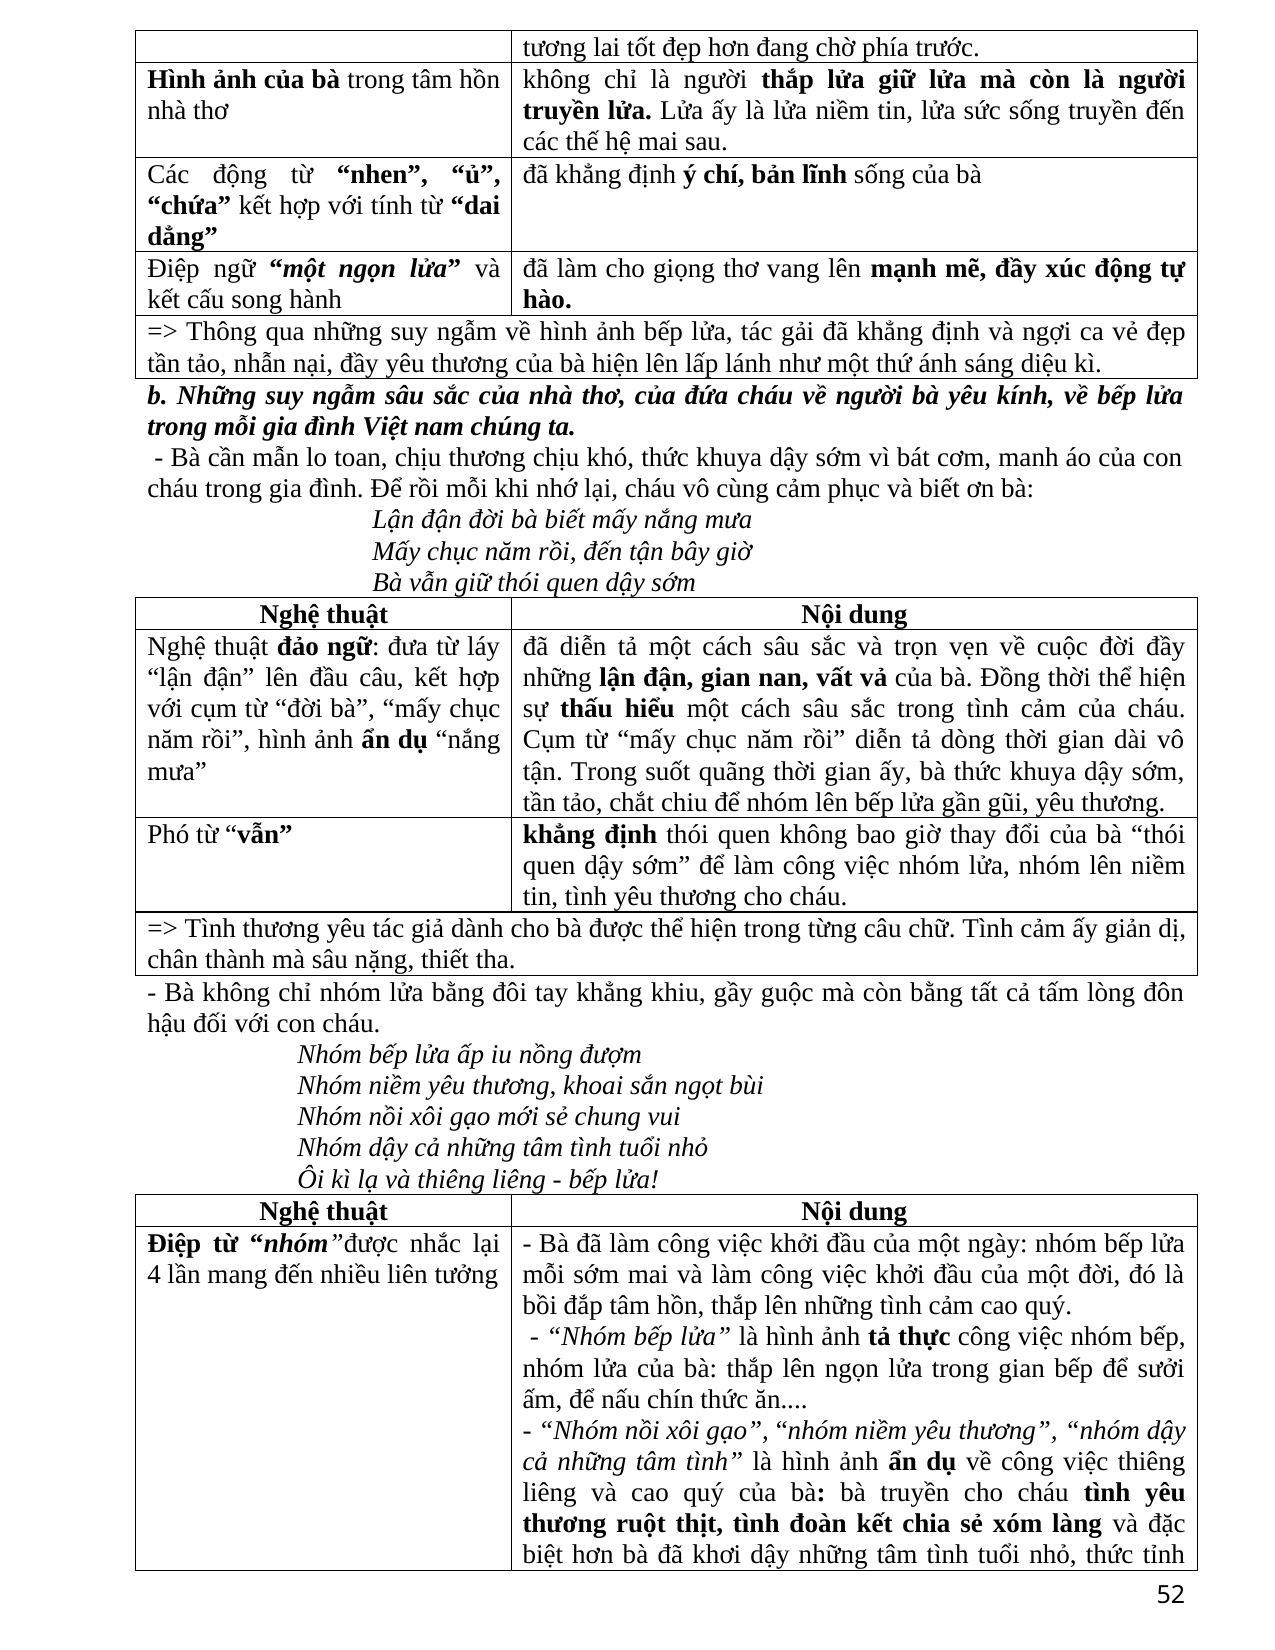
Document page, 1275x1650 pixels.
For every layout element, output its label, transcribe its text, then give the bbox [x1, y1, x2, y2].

table_cell đã diễn tả một cách sâu sắc và trọn vẹn về cuộc đời đầy những lận đận, gian nan, vất vả của bà. Đồng thời thể hiện sự thấu hiểu một cách sâu sắc trong tình cảm của cháu. Cụm từ “mấy chục năm rồi” diễn tả dòng thời gian dài vô tận. Trong suốt quãng thời gian ấy, bà thức khuya dậy sớm, tần tảo, chắt chiu để nhóm lên bếp lửa gần gũi, yêu thương. [512, 630, 1197, 817]
text Lận đận đời bà biết mấy nắng mưa [372, 503, 1185, 534]
text Nhóm nồi xôi gạo mới sẻ chung vui [297, 1100, 1185, 1132]
table_cell Phó từ “vẫn” [136, 818, 511, 911]
table_header Nghệ thuật [136, 1195, 511, 1226]
text Mấy chục năm rồi, đến tận bây giờ [372, 534, 1185, 566]
table_cell đã khẳng định ý chí, bản lĩnh sống của bà [512, 158, 1197, 251]
table_cell Nghệ thuật đảo ngữ: đưa từ láy “lận đận” lên đầu câu, kết hợp với cụm từ “đời bà”, “mấy chục năm rồi”, hình ảnh ẩn dụ “nắng mưa” [136, 630, 511, 817]
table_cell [512, 31, 1197, 62]
text - Bà không chỉ nhóm lửa bằng đôi tay khẳng khiu, gầy guộc mà còn bằng tất cả tấm lòng đôn hậu đối với con cháu. [147, 976, 1185, 1038]
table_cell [512, 1227, 1197, 1570]
table_cell khẳng định thói quen không bao giờ thay đổi của bà “thói quen dậy sớm” để làm công việc nhóm lửa, nhóm lên niềm tin, tình yêu thương cho cháu. [512, 818, 1197, 911]
table_cell Điệp ngữ “một ngọn lửa” và kết cấu song hành [136, 252, 511, 314]
text - Bà cần mẫn lo toan, chịu thương chịu khó, thức khuya dậy sớm vì bát cơm, manh áo của con cháu trong gia đình. Để rồi mỗi khi nhớ lại, cháu vô cùng cảm phục và biết ơn bà: [147, 441, 1185, 503]
table_cell => Thông qua những suy ngẫm về hình ảnh bếp lửa, tác gải đã khẳng định và ngợi ca vẻ đẹp tần tảo, nhẫn nại, đầy yêu thương của bà hiện lên lấp lánh như một thứ ánh sáng diệu kì. [136, 316, 1197, 378]
table_cell không chỉ là người thắp lửa giữ lửa mà còn là người truyền lửa. Lửa ấy là lửa niềm tin, lửa sức sống truyền đến các thế hệ mai sau. [512, 63, 1197, 157]
text b. Những suy ngẫm sâu sắc của nhà thơ, của đứa cháu về người bà yêu kính, về bếp lửa trong mỗi gia đình Việt nam chúng ta. [147, 379, 1185, 441]
table_header Nội dung [512, 598, 1197, 629]
text Ôi kì lạ và thiêng liêng - bếp lửa! [297, 1163, 1185, 1194]
table_cell Hình ảnh của bà trong tâm hồn nhà thơ [136, 63, 511, 157]
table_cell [136, 31, 511, 62]
text Nhóm bếp lửa ấp iu nồng đượm [297, 1038, 1185, 1069]
table_cell đã làm cho giọng thơ vang lên mạnh mẽ, đầy xúc động tự hào. [512, 252, 1197, 314]
text Nhóm niềm yêu thương, khoai sắn ngọt bùi [297, 1069, 1185, 1100]
table_header Nội dung [512, 1195, 1197, 1226]
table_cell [136, 1227, 511, 1570]
text Nhóm dậy cả những tâm tình tuổi nhỏ [297, 1132, 1185, 1163]
table_cell => Tình thương yêu tác giả dành cho bà được thể hiện trong từng câu chữ. Tình cảm ấy giản dị, chân thành mà sâu nặng, thiết tha. [136, 913, 1197, 975]
text Bà vẫn giữ thói quen dậy sớm [372, 566, 1185, 597]
table_header Nghệ thuật [136, 598, 511, 629]
table_cell Các động từ “nhen”, “ủ”, “chứa” kết hợp với tính từ “dai dẳng” [136, 158, 511, 251]
